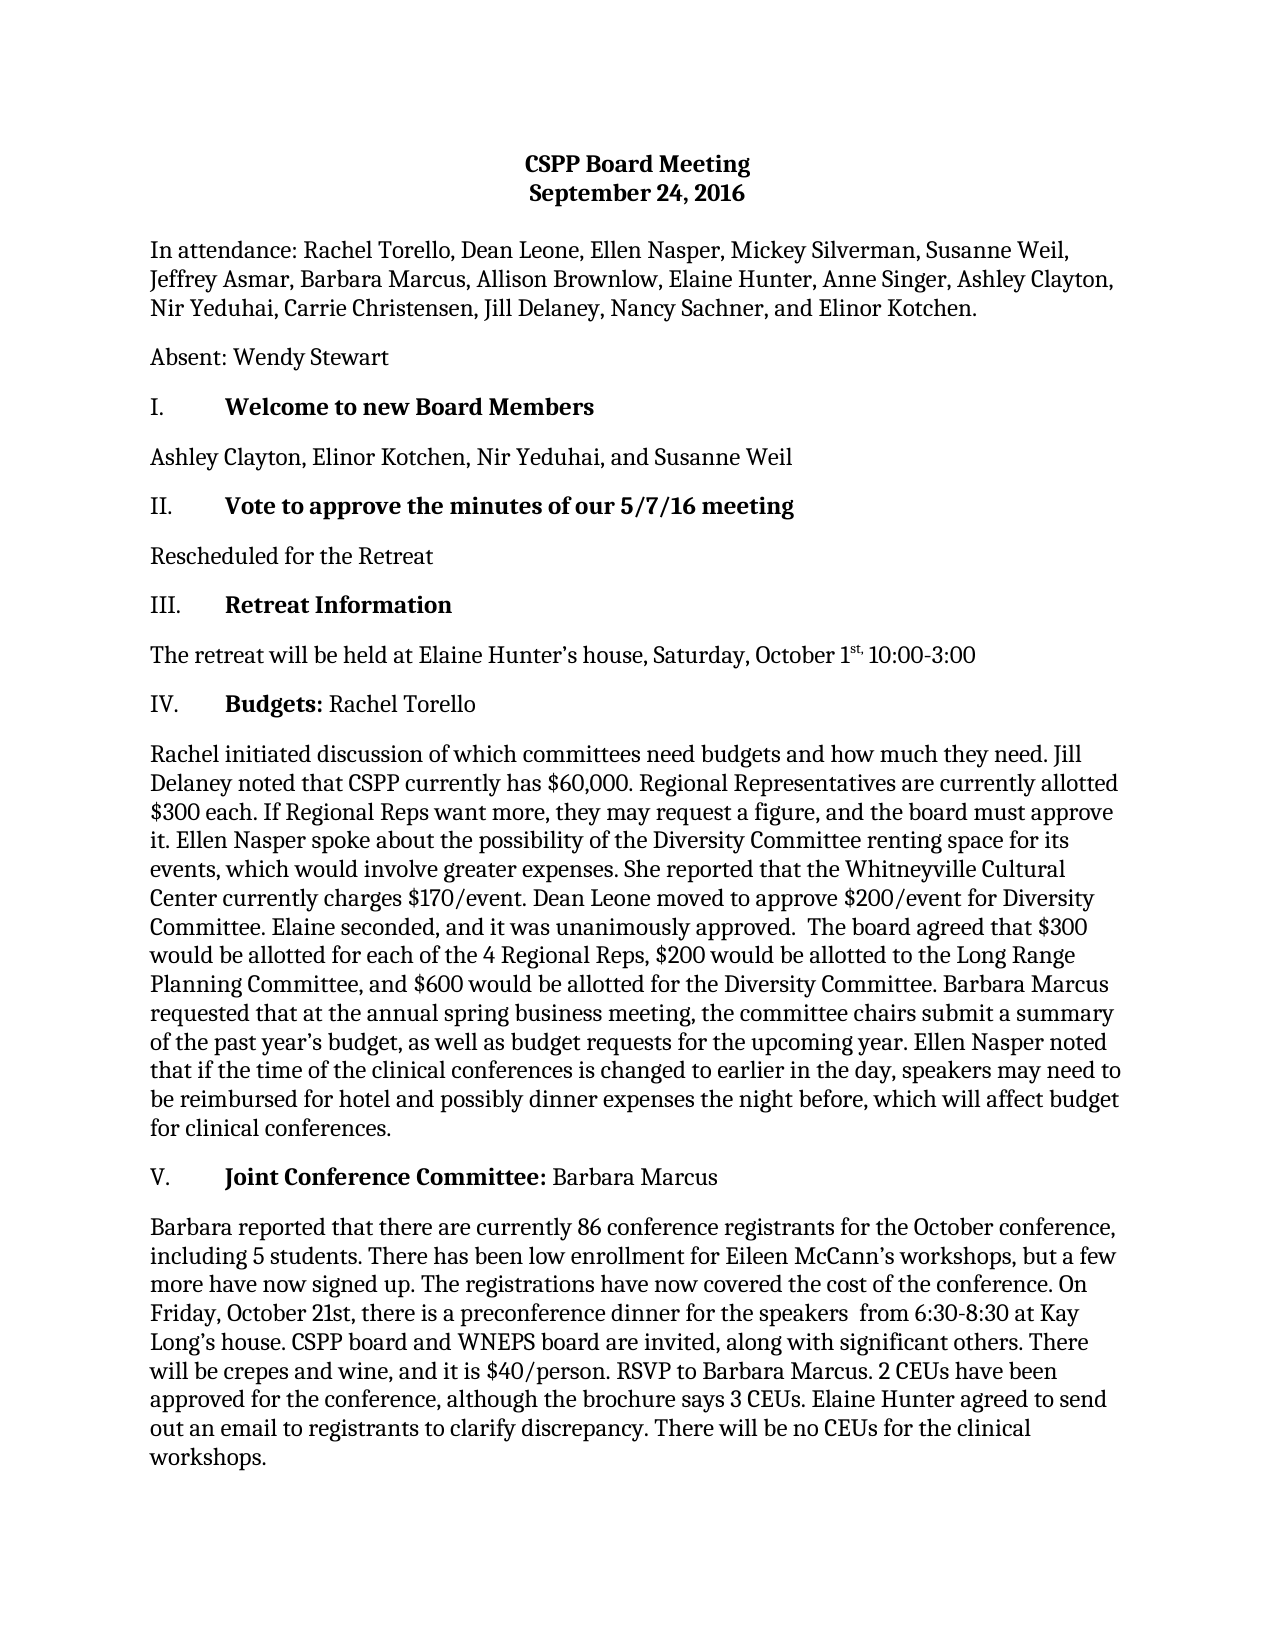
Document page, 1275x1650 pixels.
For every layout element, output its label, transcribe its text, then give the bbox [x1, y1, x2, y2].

text Barbara reported that there are currently 86 conference registrants for the October conference, including 5 students. There has been low enrollment for Eileen McCann’s workshops, but a few more have now signed up. The registrations have now covered the cost of the conference. On Friday, October 21st, there is a preconference dinner for the speakers from 6:30-8:30 at Kay Long’s house. CSPP board and WNEPS board are invited, along with significant others. There will be crepes and wine, and it is $40/person. RSVP to Barbara Marcus. 2 CEUs have been approved for the conference, although the brochure says 3 CEUs. Elaine Hunter agreed to send out an email to registrants to clarify discrepancy. There will be no CEUs for the clinical workshops. [150, 1213, 1125, 1472]
text September 24, 2016 [150, 179, 1125, 207]
text I. Welcome to new Board Members [150, 393, 1125, 422]
text IV. Budgets: Rachel Torello [150, 690, 1125, 719]
text Rachel initiated discussion of which committees need budgets and how much they need. Jill Delaney noted that CSPP currently has $60,000. Regional Representatives are currently allotted $300 each. If Regional Reps want more, they may request a figure, and the board must approve it. Ellen Nasper spoke about the possibility of the Diversity Committee renting space for its events, which would involve greater expenses. She reported that the Whitneyville Cultural Center currently charges $170/event. Dean Leone moved to approve $200/event for Diversity Committee. Elaine seconded, and it was unanimously approved. The board agreed that $300 would be allotted for each of the 4 Regional Reps, $200 would be allotted to the Long Range Planning Committee, and $600 would be allotted for the Diversity Committee. Barbara Marcus requested that at the annual spring business meeting, the committee chairs submit a summary of the past year’s budget, as well as budget requests for the upcoming year. Ellen Nasper noted that if the time of the clinical conferences is changed to earlier in the day, speakers may need to be reimbursed for hotel and possibly dinner expenses the night before, which will affect budget for clinical conferences. [150, 740, 1125, 1142]
text Absent: Wendy Stewart [150, 343, 1125, 372]
text The retreat will be held at Elaine Hunter’s house, Saturday, October 1st, 10:00-3:00 [150, 641, 1125, 669]
text II. Vote to approve the minutes of our 5/7/16 meeting [150, 492, 1125, 521]
text V. Joint Conference Committee: Barbara Marcus [150, 1163, 1125, 1192]
text CSPP Board Meeting [150, 150, 1125, 179]
text In attendance: Rachel Torello, Dean Leone, Ellen Nasper, Mickey Silverman, Susanne Weil, Jeffrey Asmar, Barbara Marcus, Allison Brownlow, Elaine Hunter, Anne Singer, Ashley Clayton, Nir Yeduhai, Carrie Christensen, Jill Delaney, Nancy Sachner, and Elinor Kotchen. [150, 236, 1125, 322]
text III. Retreat Information [150, 591, 1125, 620]
text Rescheduled for the Retreat [150, 542, 1125, 570]
text Ashley Clayton, Elinor Kotchen, Nir Yeduhai, and Susanne Weil [150, 442, 1125, 471]
